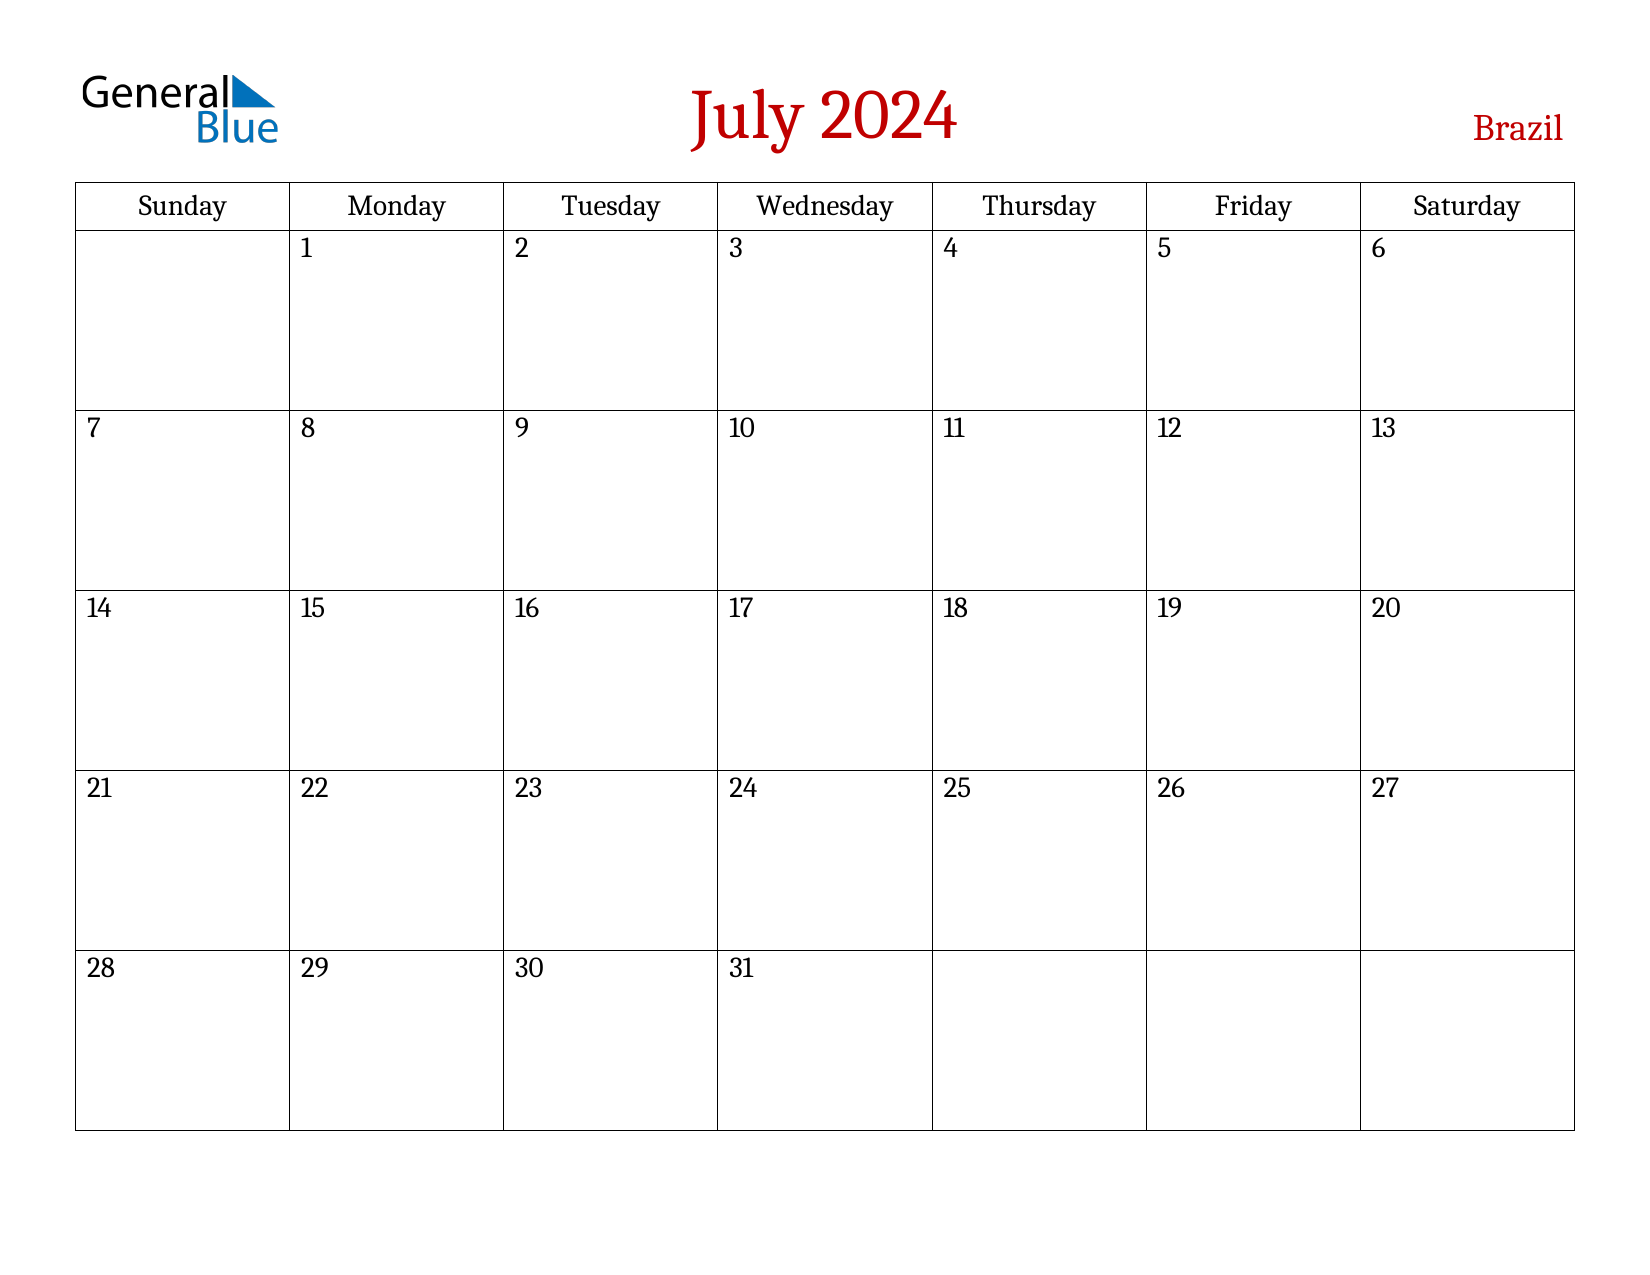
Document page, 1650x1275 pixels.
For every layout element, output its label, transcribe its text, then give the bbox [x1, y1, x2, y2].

table_cell [290, 625, 503, 770]
table_header Brazil [1146, 75, 1574, 182]
table_cell 11 [933, 411, 1146, 444]
table_cell 17 [718, 591, 932, 625]
table_cell 8 [290, 411, 503, 444]
table_cell [718, 445, 932, 590]
table_cell 18 [933, 591, 1146, 625]
table_cell 22 [290, 771, 503, 805]
table_cell [1361, 951, 1574, 985]
table_cell 13 [1361, 411, 1574, 444]
table_cell Sunday [76, 183, 289, 230]
table_cell [290, 805, 503, 950]
table_cell [933, 985, 1146, 1130]
table_cell Monday [290, 183, 503, 230]
table_cell [504, 445, 717, 590]
table_cell 14 [76, 591, 289, 625]
table_cell [933, 805, 1146, 950]
table_cell [718, 985, 932, 1130]
table_cell 10 [718, 411, 932, 444]
table_cell [1361, 625, 1574, 770]
table_cell 4 [933, 231, 1146, 264]
table_cell [504, 265, 717, 410]
table_header July 2024 [504, 75, 1146, 182]
table_cell 31 [718, 951, 932, 985]
table_cell [76, 985, 289, 1130]
table_cell [1361, 805, 1574, 950]
table_cell 15 [290, 591, 503, 625]
table_cell [933, 951, 1146, 985]
table_cell [290, 445, 503, 590]
table_cell [1147, 625, 1360, 770]
table_cell 25 [933, 771, 1146, 805]
table_cell 1 [290, 231, 503, 264]
table_cell [290, 265, 503, 410]
table_cell [933, 265, 1146, 410]
table_cell 7 [76, 411, 289, 444]
table_cell [504, 625, 717, 770]
table_cell [1147, 951, 1360, 985]
table_cell 21 [76, 771, 289, 805]
table_cell [718, 805, 932, 950]
table_cell 5 [1147, 231, 1360, 264]
table_cell [76, 445, 289, 590]
table_cell 12 [1147, 411, 1360, 444]
table_cell [1147, 985, 1360, 1130]
table_cell [76, 625, 289, 770]
table_cell 23 [504, 771, 717, 805]
table_cell [1147, 265, 1360, 410]
table_cell 9 [504, 411, 717, 444]
table_cell Friday [1147, 183, 1360, 230]
table_cell [290, 985, 503, 1130]
table_cell [1147, 445, 1360, 590]
table_cell [933, 445, 1146, 590]
table_cell 19 [1147, 591, 1360, 625]
table_cell [718, 625, 932, 770]
table_cell 29 [290, 951, 503, 985]
table_cell [504, 985, 717, 1130]
table_cell 6 [1361, 231, 1574, 264]
table_cell [1361, 985, 1574, 1130]
table_cell 2 [504, 231, 717, 264]
table_cell 20 [1361, 591, 1574, 625]
table_header [76, 75, 503, 182]
table_cell Tuesday [504, 183, 717, 230]
table_cell [718, 265, 932, 410]
table_cell Thursday [933, 183, 1146, 230]
table_cell 16 [504, 591, 717, 625]
table_cell Saturday [1361, 183, 1574, 230]
table_cell [933, 625, 1146, 770]
table_cell Wednesday [718, 183, 932, 230]
table_cell 24 [718, 771, 932, 805]
table_cell 3 [718, 231, 932, 264]
table_cell 27 [1361, 771, 1574, 805]
table_cell [1147, 805, 1360, 950]
table_cell [76, 805, 289, 950]
table_cell 28 [76, 951, 289, 985]
table_cell 26 [1147, 771, 1360, 805]
table_cell [76, 265, 289, 410]
table_cell [504, 805, 717, 950]
picture [82, 75, 278, 143]
table_cell [1361, 265, 1574, 410]
table_cell [1361, 445, 1574, 590]
table_cell 30 [504, 951, 717, 985]
table_cell [76, 231, 289, 264]
